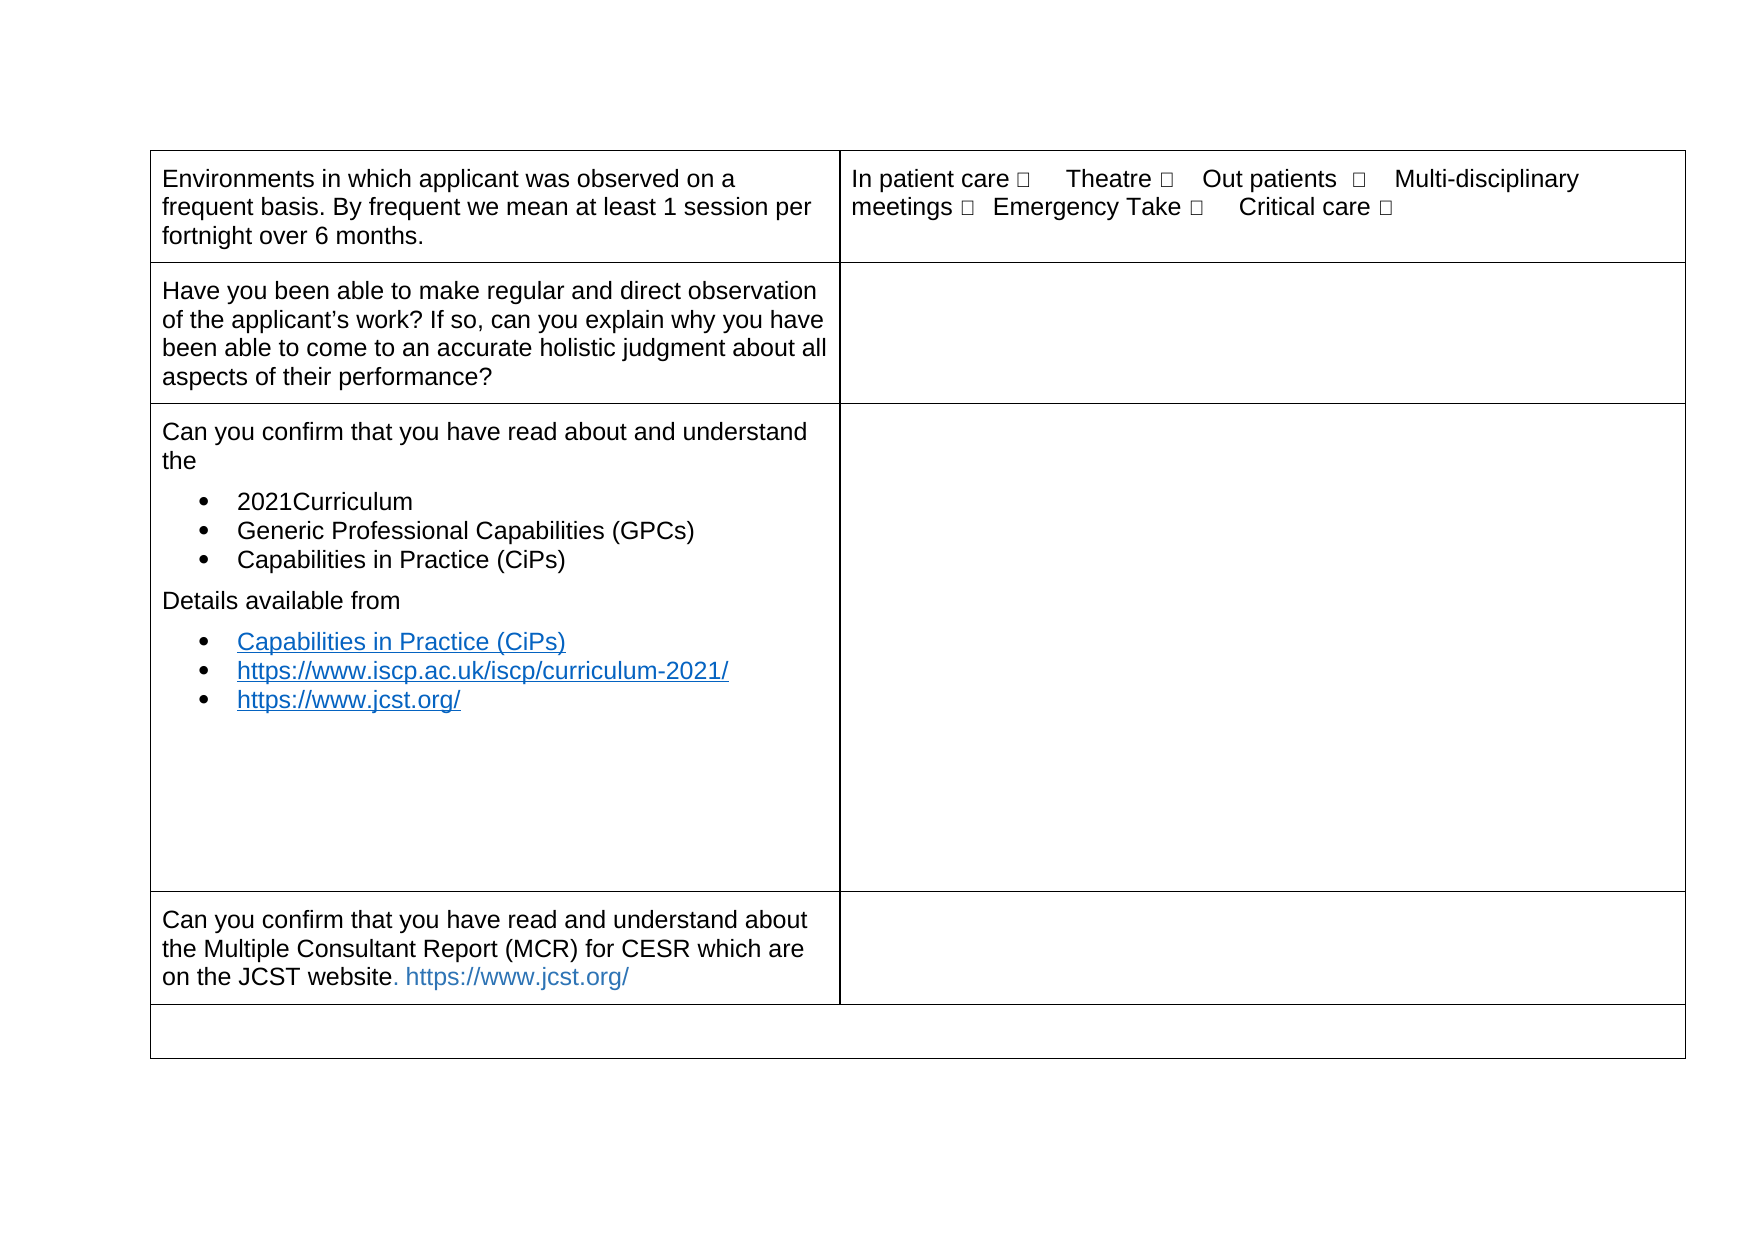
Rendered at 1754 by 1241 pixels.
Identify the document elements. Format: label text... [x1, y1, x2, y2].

table_cell [841, 263, 1685, 403]
table_cell In patient care  Theatre  Out patients  Multi-disciplinary meetings  Emergency Take  Critical care  [841, 151, 1685, 262]
table_cell [841, 892, 1685, 1003]
table_cell Have you been able to make regular and direct observation of the applicant’s work? If so, can you explain why you have been able to come to an accurate holistic judgment about all aspects of their performance? [151, 263, 839, 403]
table_cell Environments in which applicant was observed on a frequent basis. By frequent we mean at least 1 session per fortnight over 6 months. [151, 151, 839, 262]
table_cell Can you confirm that you have read about and understand the 2021Curriculum Generic Professional Capabilities (GPCs) Capabilities in Practice (CiPs) Details available from https://www.iscp.ac.uk/iscp/curriculum-2021/ https://www.jcst.org/ [151, 404, 839, 891]
table_cell [151, 1005, 1685, 1058]
table_cell [841, 404, 1685, 891]
table_cell Can you confirm that you have read and understand about the Multiple Consultant Report (MCR) for CESR which are on the JCST website. https://www.jcst.org/ [151, 892, 839, 1003]
